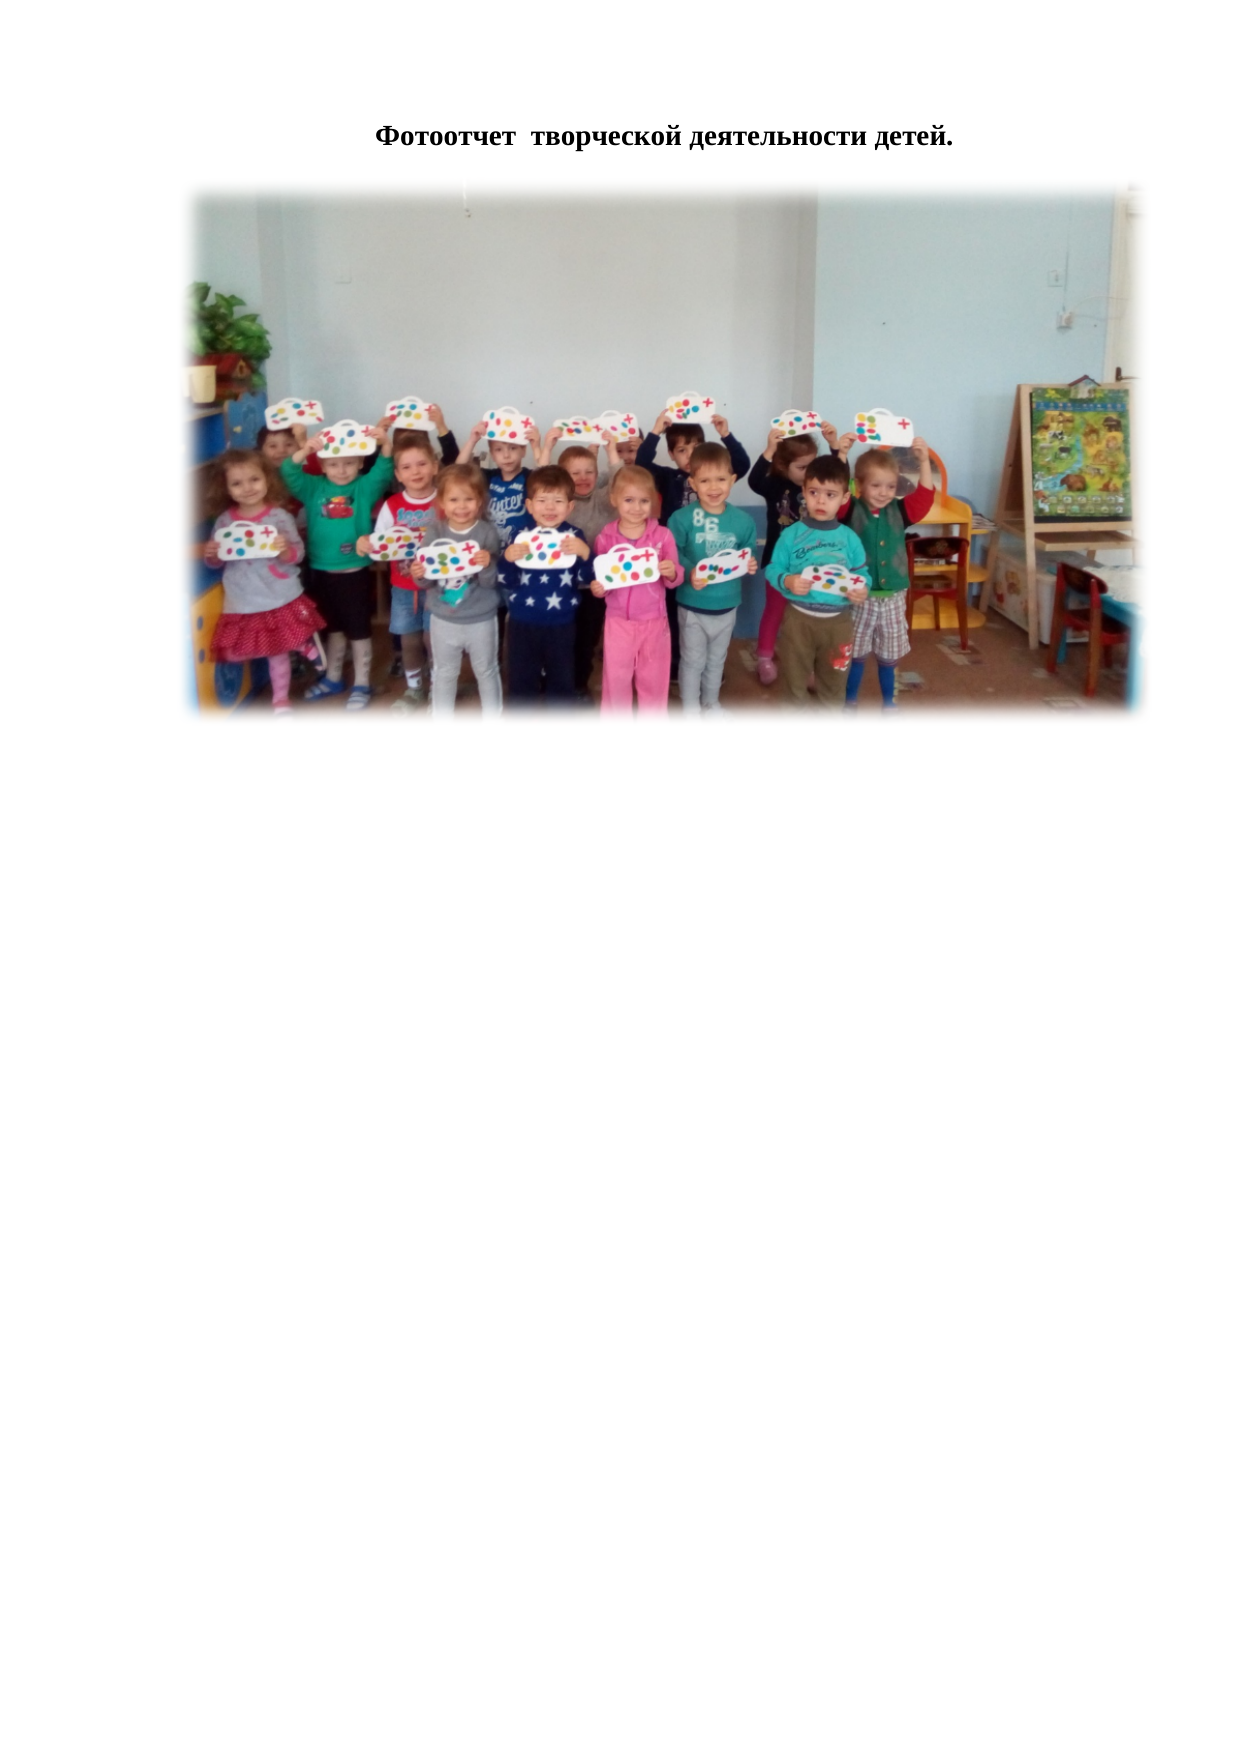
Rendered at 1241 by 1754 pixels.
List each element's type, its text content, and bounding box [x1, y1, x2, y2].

picture [206, 206, 1123, 697]
text Фотоотчет творческой деятельности детей. [177, 118, 1152, 152]
